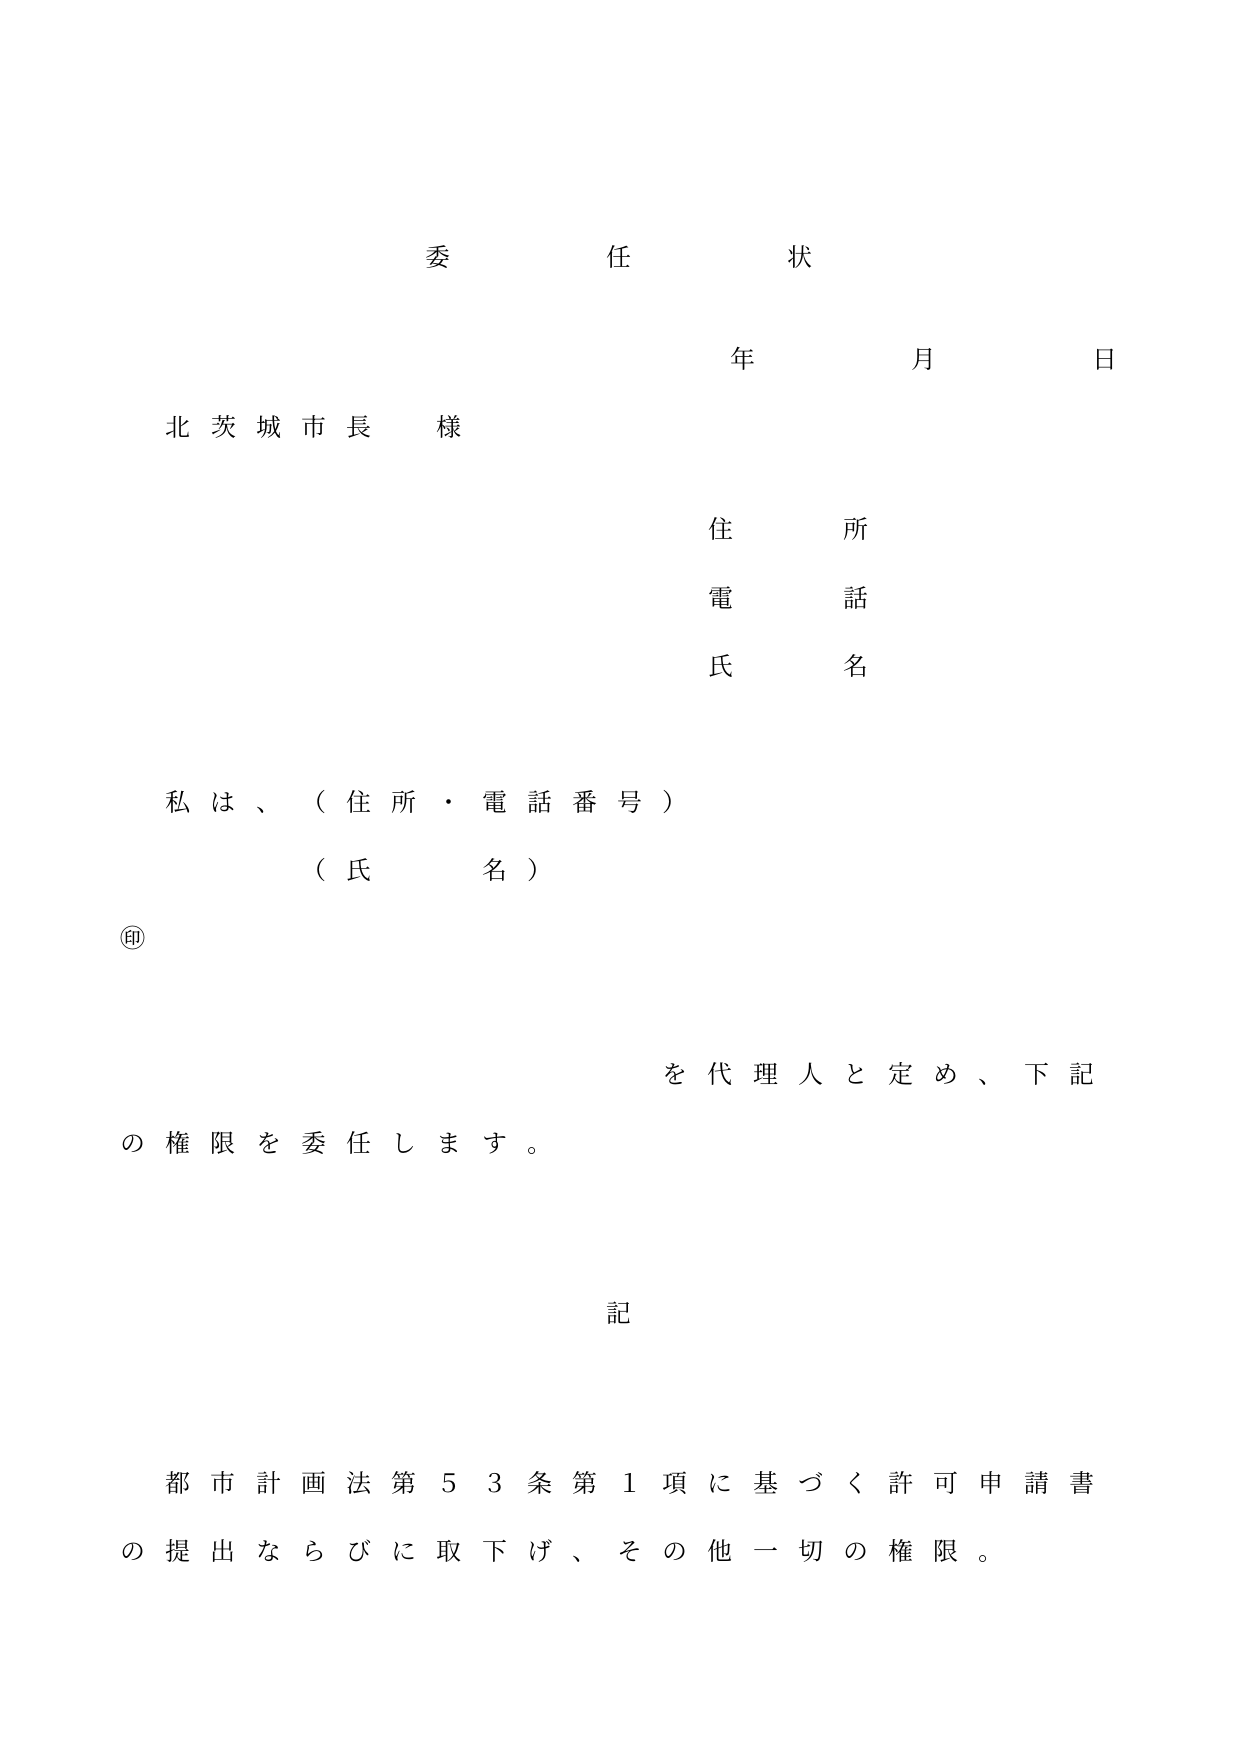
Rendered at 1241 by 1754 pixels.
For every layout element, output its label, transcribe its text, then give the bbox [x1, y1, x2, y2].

text 都市計画法第５３条第１項に基づく許可申請書の提出ならびに取下げ、その他一切の権限。 [120, 1448, 1137, 1584]
text （氏 名） ㊞ [120, 835, 1137, 971]
text 年 月 日 [120, 324, 1137, 392]
text 私は、（住所・電話番号） [120, 767, 1137, 835]
subtitle 記 [120, 1277, 1137, 1346]
text を代理人と定め、下記の権限を委任します。 [120, 1039, 1137, 1175]
text 電 話 [120, 562, 1145, 630]
text 委 任 状 [120, 222, 1137, 290]
text 住 所 [120, 494, 1137, 562]
text 氏 名 [120, 630, 1145, 698]
text 北茨城市長 様 [120, 392, 1137, 460]
